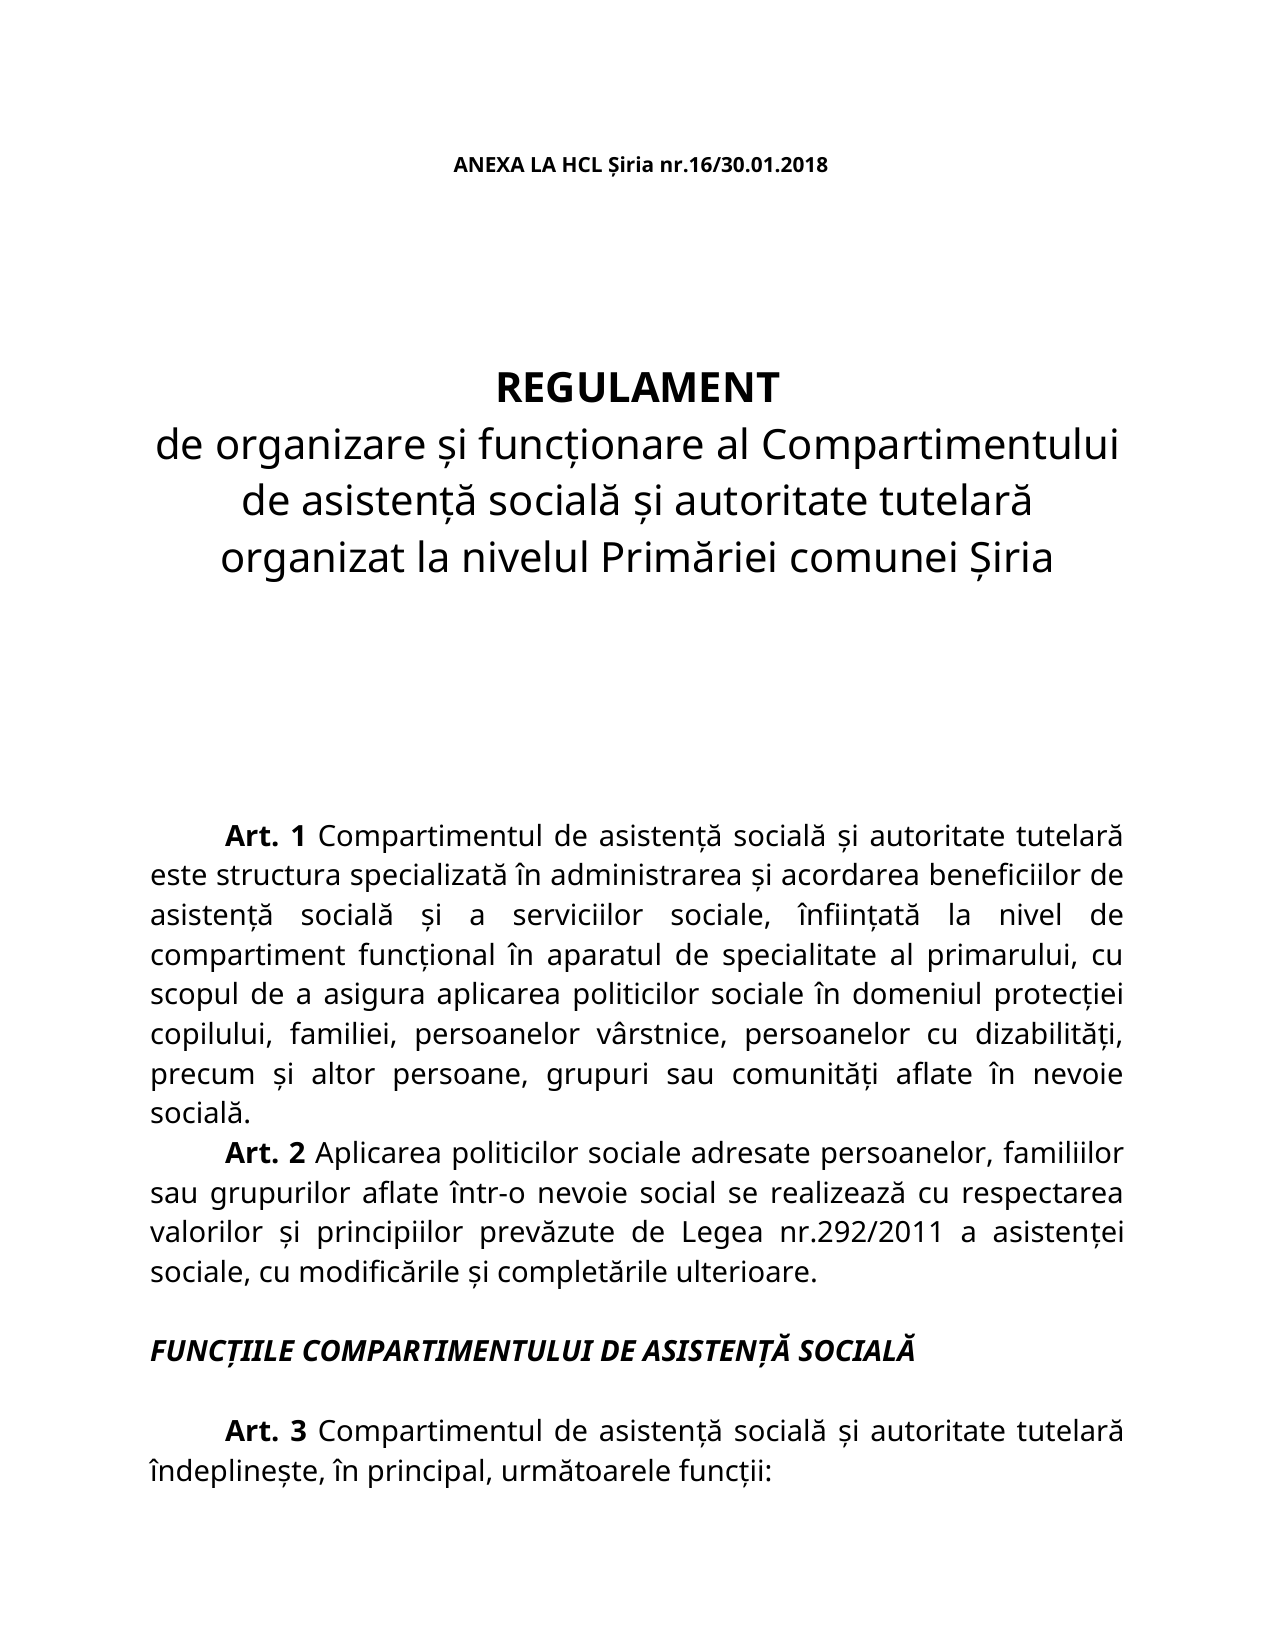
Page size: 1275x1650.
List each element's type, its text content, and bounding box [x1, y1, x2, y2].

text Art. 3 Compartimentul de asistență socială și autoritate tutelară îndeplineşte, în principal, următoarele funcţii: [150, 1410, 1125, 1489]
text FUNCȚIILE COMPARTIMENTULUI DE ASISTENȚĂ SOCIALĂ [150, 1331, 1125, 1370]
text Art. 1 Compartimentul de asistenţă socială şi autoritate tutelară este structura specializată în administrarea şi acordarea beneficiilor de asistenţă socială şi a serviciilor sociale, înfiinţată la nivel de compartiment funcţional în aparatul de specialitate al primarului, cu scopul de a asigura aplicarea politicilor sociale în domeniul protecţiei copilului, familiei, persoanelor vârstnice, persoanelor cu dizabilităţi, precum şi altor persoane, grupuri sau comunităţi aflate în nevoie socială. [150, 815, 1125, 1132]
text Art. 2 Aplicarea politicilor sociale adresate persoanelor, familiilor sau grupurilor aflate într-o nevoie social se realizează cu respectarea valorilor și principiilor prevăzute de Legea nr.292/2011 a asistenței sociale, cu modificările și completările ulterioare. [150, 1132, 1125, 1291]
text REGULAMENT [150, 358, 1125, 414]
text ANEXA LA HCL Şiria nr.16/30.01.2018 [150, 150, 1125, 178]
text de organizare şi funcţionare al Compartimentului de asistenţă socială și autoritate tutelară organizat la nivelul Primăriei comunei Șiria [150, 414, 1125, 585]
